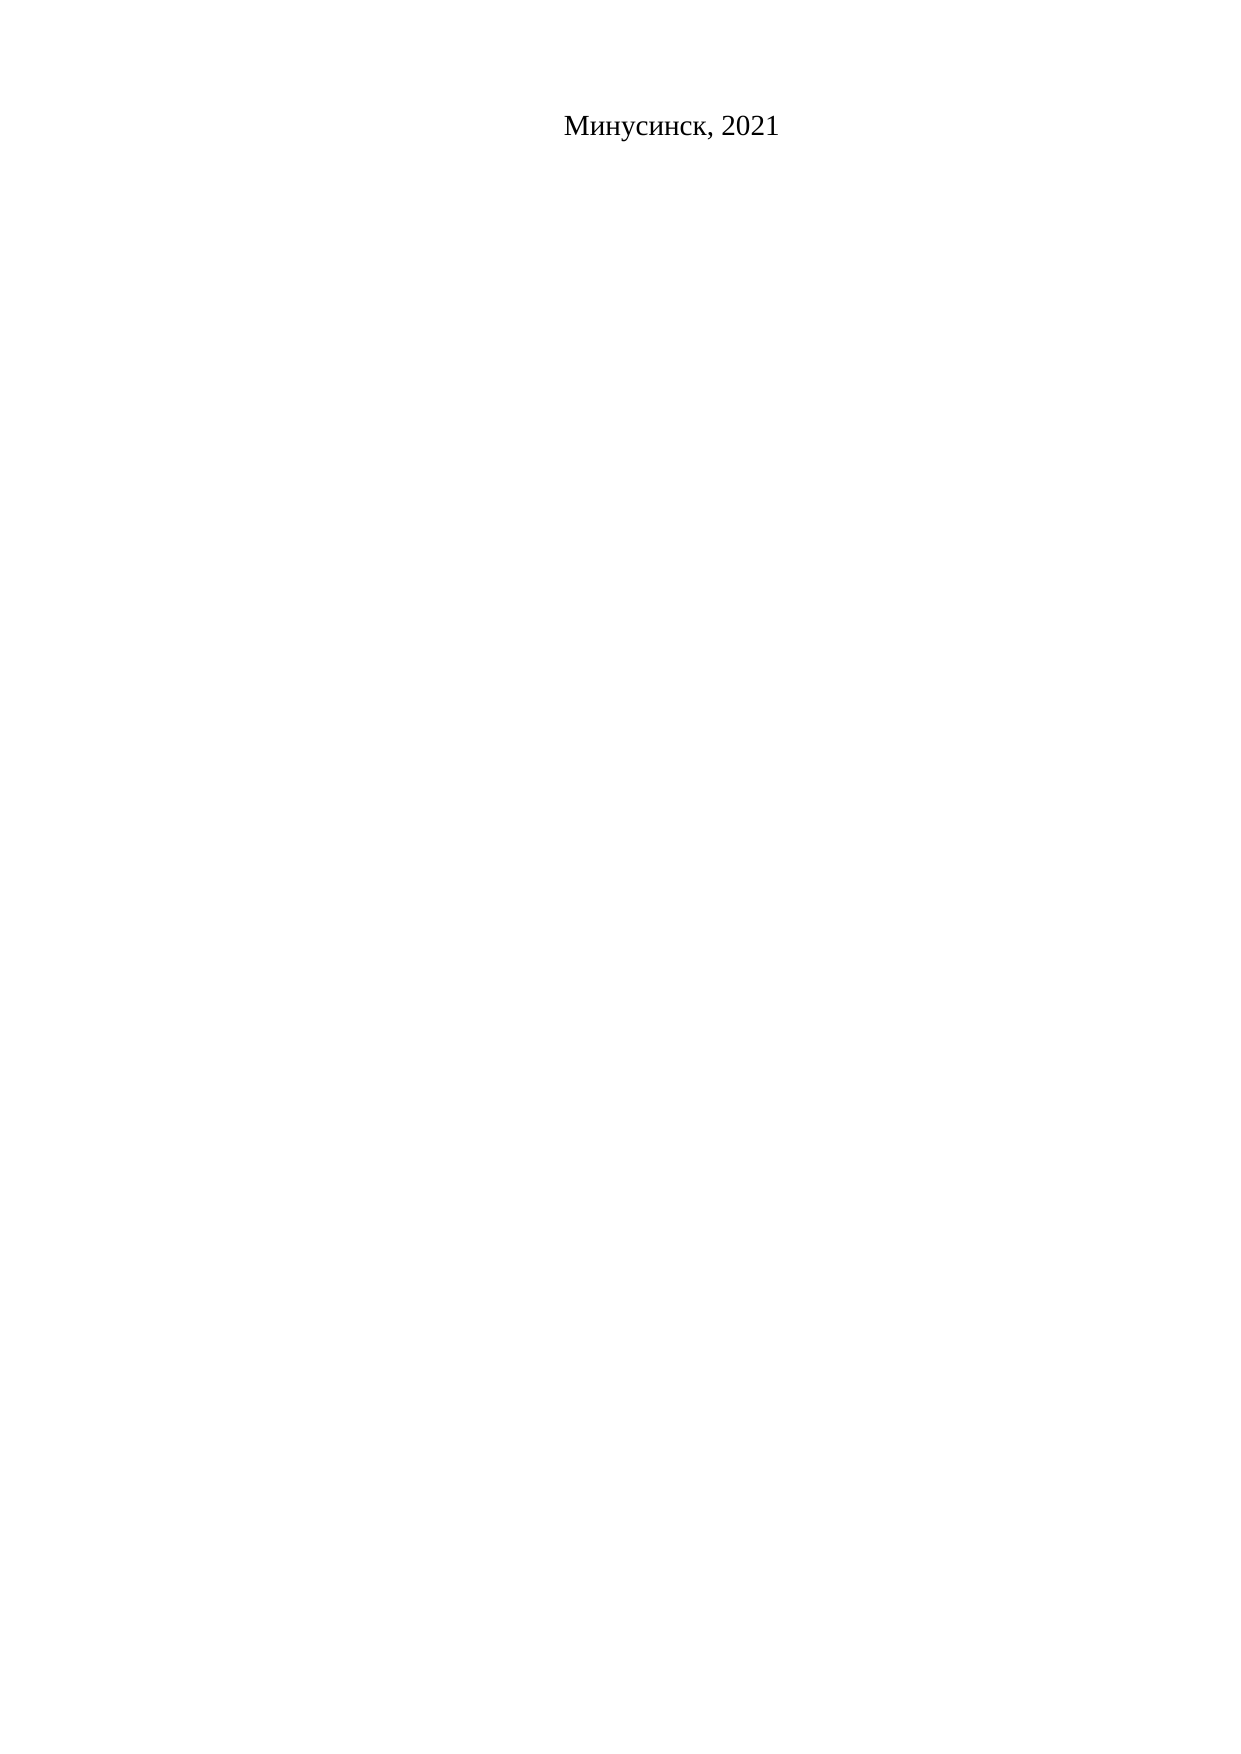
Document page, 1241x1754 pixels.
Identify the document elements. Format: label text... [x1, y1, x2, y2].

text Минусинск, 2021 [305, 108, 1038, 142]
